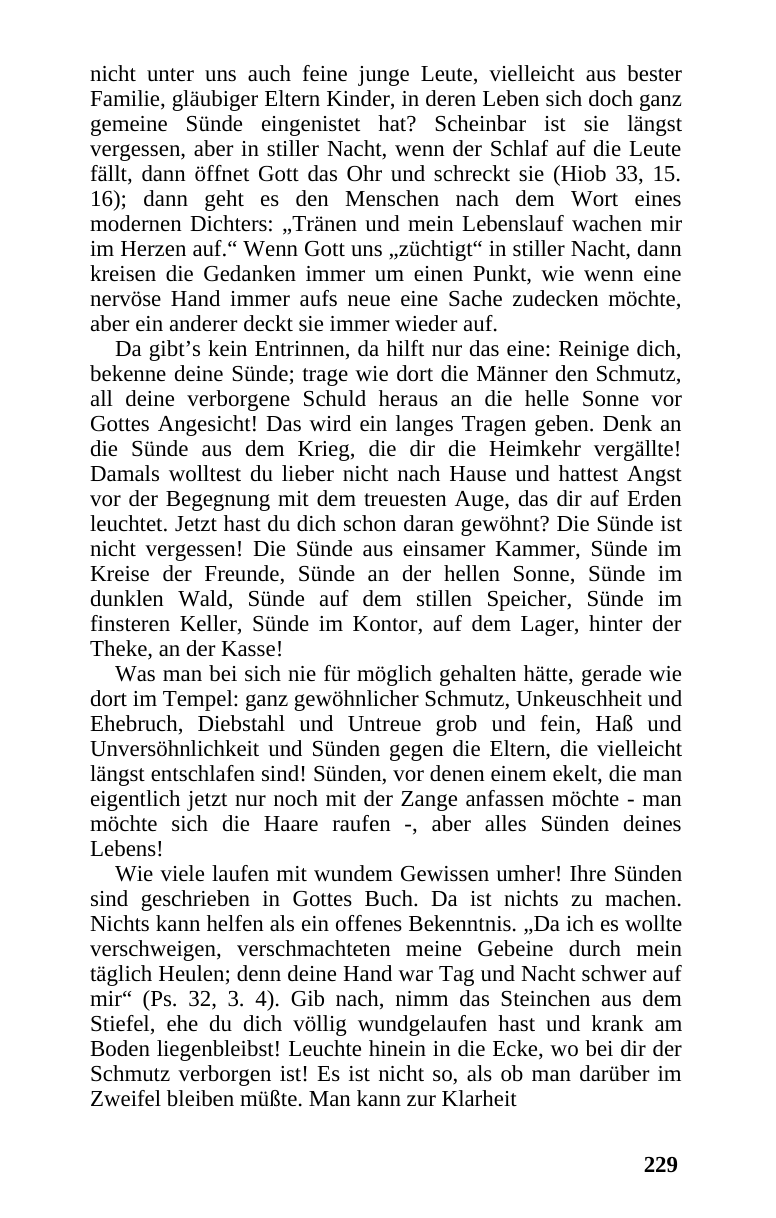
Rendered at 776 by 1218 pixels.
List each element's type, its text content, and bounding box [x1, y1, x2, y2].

text Da gibt’s kein Entrinnen, da hilft nur das eine: Reinige dich, bekenne deine Sünde; trage wie dort die Männer den Schmutz, all deine verborgene Schuld heraus an die helle Sonne vor Gottes Angesicht! Das wird ein langes Tragen geben. Denk an die Sünde aus dem Krieg, die dir die Heimkehr vergällte! Damals wolltest du lieber nicht nach Hause und hattest Angst vor der Begegnung mit dem treuesten Auge, das dir auf Erden leuchtet. Jetzt hast du dich schon daran gewöhnt? Die Sünde ist nicht vergessen! Die Sünde aus einsamer Kammer, Sünde im Kreise der Freunde, Sünde an der hellen Sonne, Sünde im dunklen Wald, Sünde auf dem stillen Speicher, Sünde im finsteren Keller, Sünde im Kontor, auf dem Lager, hinter der Theke, an der Kasse! [90, 336, 683, 661]
text Wie viele laufen mit wundem Gewissen umher! Ihre Sünden sind geschrieben in Gottes Buch. Da ist nichts zu machen. Nichts kann helfen als ein offenes Bekenntnis. „Da ich es wollte verschweigen, verschmachteten meine Gebeine durch mein täglich Heulen; denn deine Hand war Tag und Nacht schwer auf mir“ (Ps. 32, 3. 4). Gib nach, nimm das Steinchen aus dem Stiefel, ehe du dich völlig wundgelaufen hast und krank am Boden liegenbleibst! Leuchte hinein in die Ecke, wo bei dir der Schmutz verborgen ist! Es ist nicht so, als ob man darüber im Zweifel bleiben müßte. Man kann zur Klarheit [90, 861, 683, 1111]
text nicht unter uns auch feine junge Leute, vielleicht aus bester Familie, gläubiger Eltern Kinder, in deren Leben sich doch ganz gemeine Sünde eingenistet hat? Scheinbar ist sie längst vergessen, aber in stiller Nacht, wenn der Schlaf auf die Leute fällt, dann öffnet Gott das Ohr und schreckt sie (Hiob 33, 15. 16); dann geht es den Menschen nach dem Wort eines modernen Dichters: „Tränen und mein Lebenslauf wachen mir im Herzen auf.“ Wenn Gott uns „züchtigt“ in stiller Nacht, dann kreisen die Gedanken immer um einen Punkt, wie wenn eine nervöse Hand immer aufs neue eine Sache zudecken möchte, aber ein anderer deckt sie immer wieder auf. [90, 61, 683, 336]
text Was man bei sich nie für möglich gehalten hätte, gerade wie dort im Tempel: ganz gewöhnlicher Schmutz, Unkeuschheit und Ehebruch, Diebstahl und Untreue grob und fein, Haß und Unversöhnlichkeit und Sünden gegen die Eltern, die vielleicht längst entschlafen sind! Sünden, vor denen einem ekelt, die man eigentlich jetzt nur noch mit der Zange anfassen möchte - man möchte sich die Haare raufen -, aber alles Sünden deines Lebens! [90, 661, 683, 861]
text 229 [643, 1154, 678, 1177]
